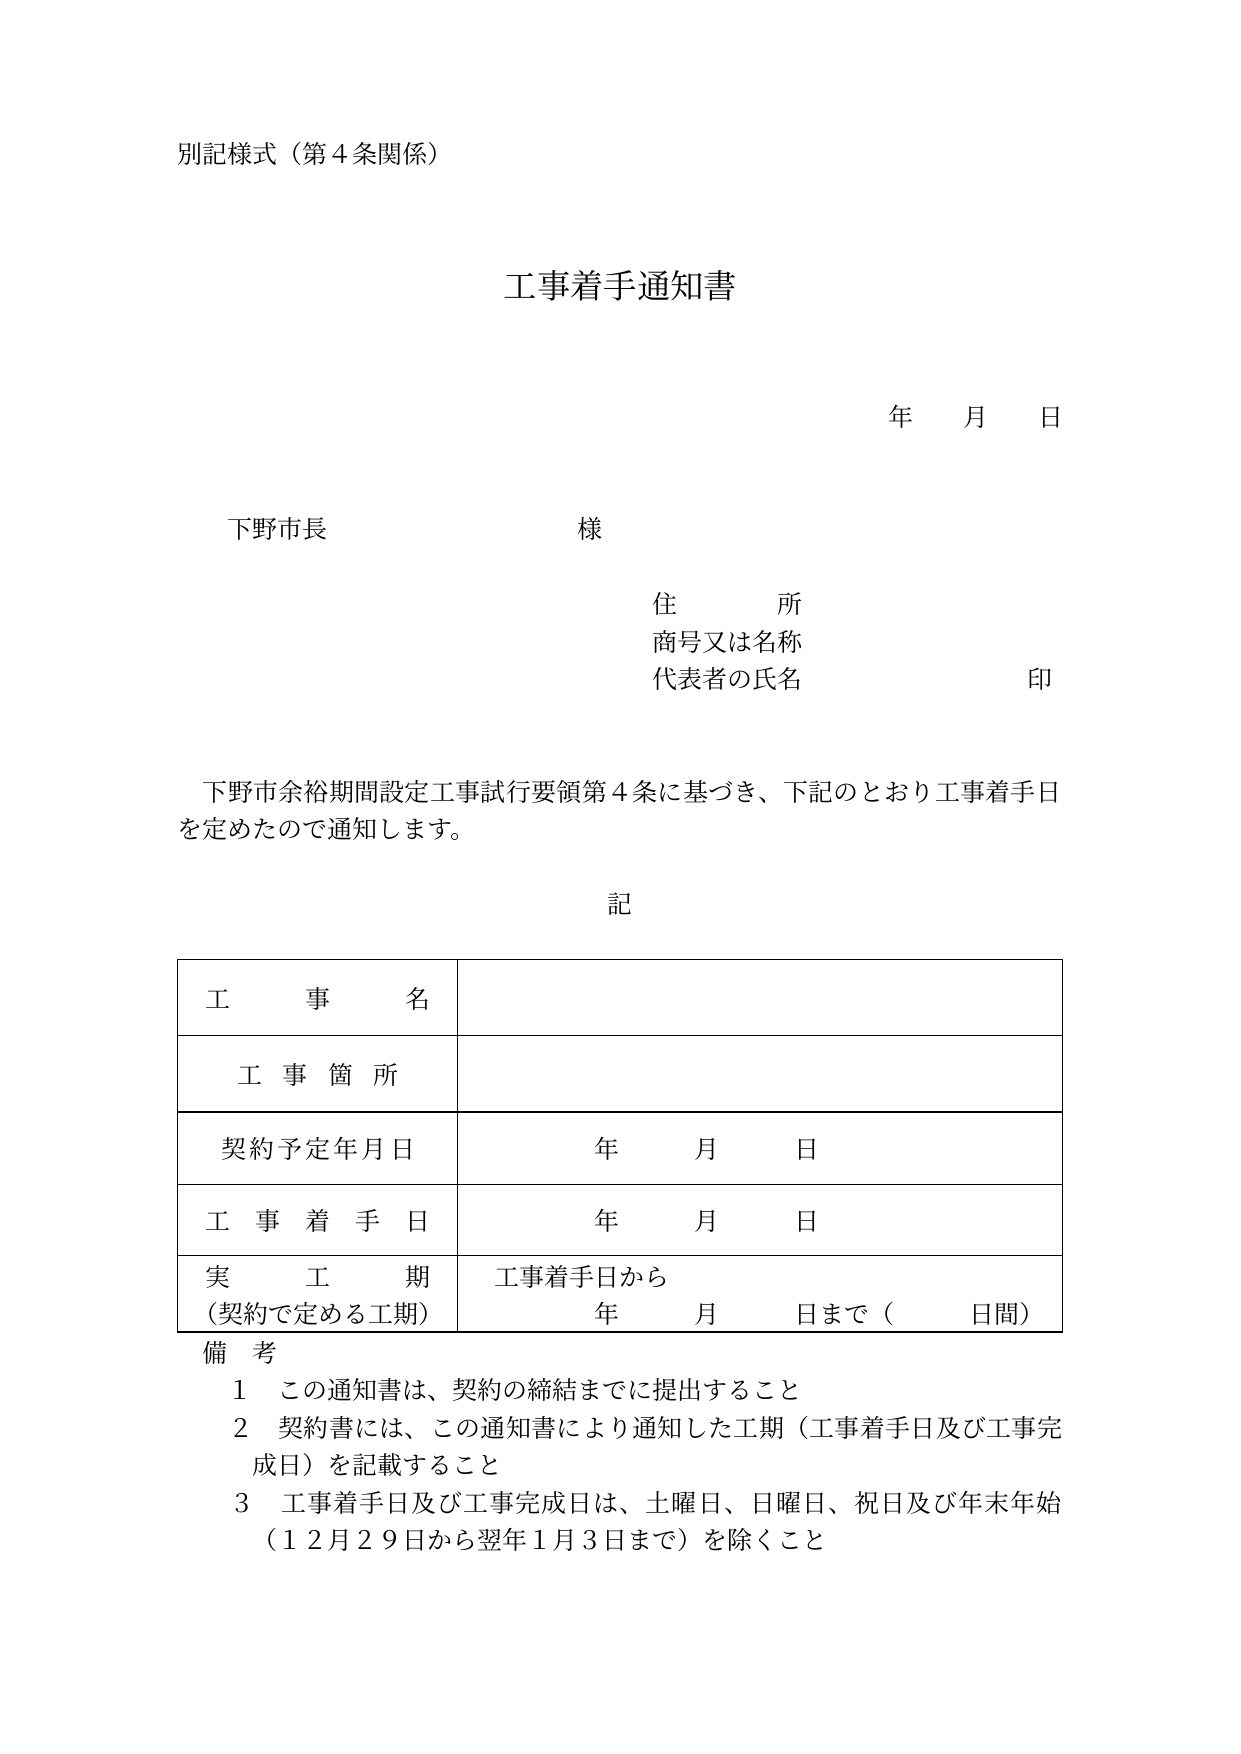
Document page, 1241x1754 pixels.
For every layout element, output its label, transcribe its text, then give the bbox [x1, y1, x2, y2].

text ２ 契約書には、この通知書により通知した工期（工事着手日及び工事完成日）を記載すること [177, 1407, 1063, 1482]
table_header [458, 960, 1062, 1035]
text 記 [177, 884, 1063, 922]
text 別記様式（第４条関係） [177, 134, 1063, 172]
text 代表者の氏名 印 [177, 659, 1063, 697]
text 下野市長 様 [177, 509, 1063, 547]
table_cell 年 月 日 [458, 1113, 1062, 1183]
text 年 月 日 [177, 397, 1063, 434]
text 商号又は名称 [177, 622, 1063, 659]
text ３ 工事着手日及び工事完成日は、土曜日、日曜日、祝日及び年末年始（１２月２９日から翌年１月３日まで）を除くこと [177, 1482, 1063, 1557]
table_cell 契約予定年月日 [178, 1113, 457, 1183]
text １ この通知書は、契約の締結までに提出すること [177, 1370, 1063, 1407]
table_cell 実 工 期 （契約で定める工期） [178, 1256, 457, 1331]
table_header 工 事 名 [178, 960, 457, 1035]
table_cell 工事着手日から 年 月 日まで（ 日間） [458, 1256, 1062, 1331]
table_cell 工 事 着 手 日 [178, 1185, 457, 1255]
text 住 所 [177, 584, 1063, 622]
table_cell [458, 1036, 1062, 1111]
text 工事着手通知書 [177, 247, 1063, 322]
table_cell 工事箇所 [178, 1036, 457, 1111]
table_cell 年 月 日 [458, 1185, 1062, 1255]
text 下野市余裕期間設定工事試行要領第４条に基づき、下記のとおり工事着手日を定めたので通知します。 [177, 772, 1063, 847]
text 備 考 [177, 1333, 1063, 1370]
